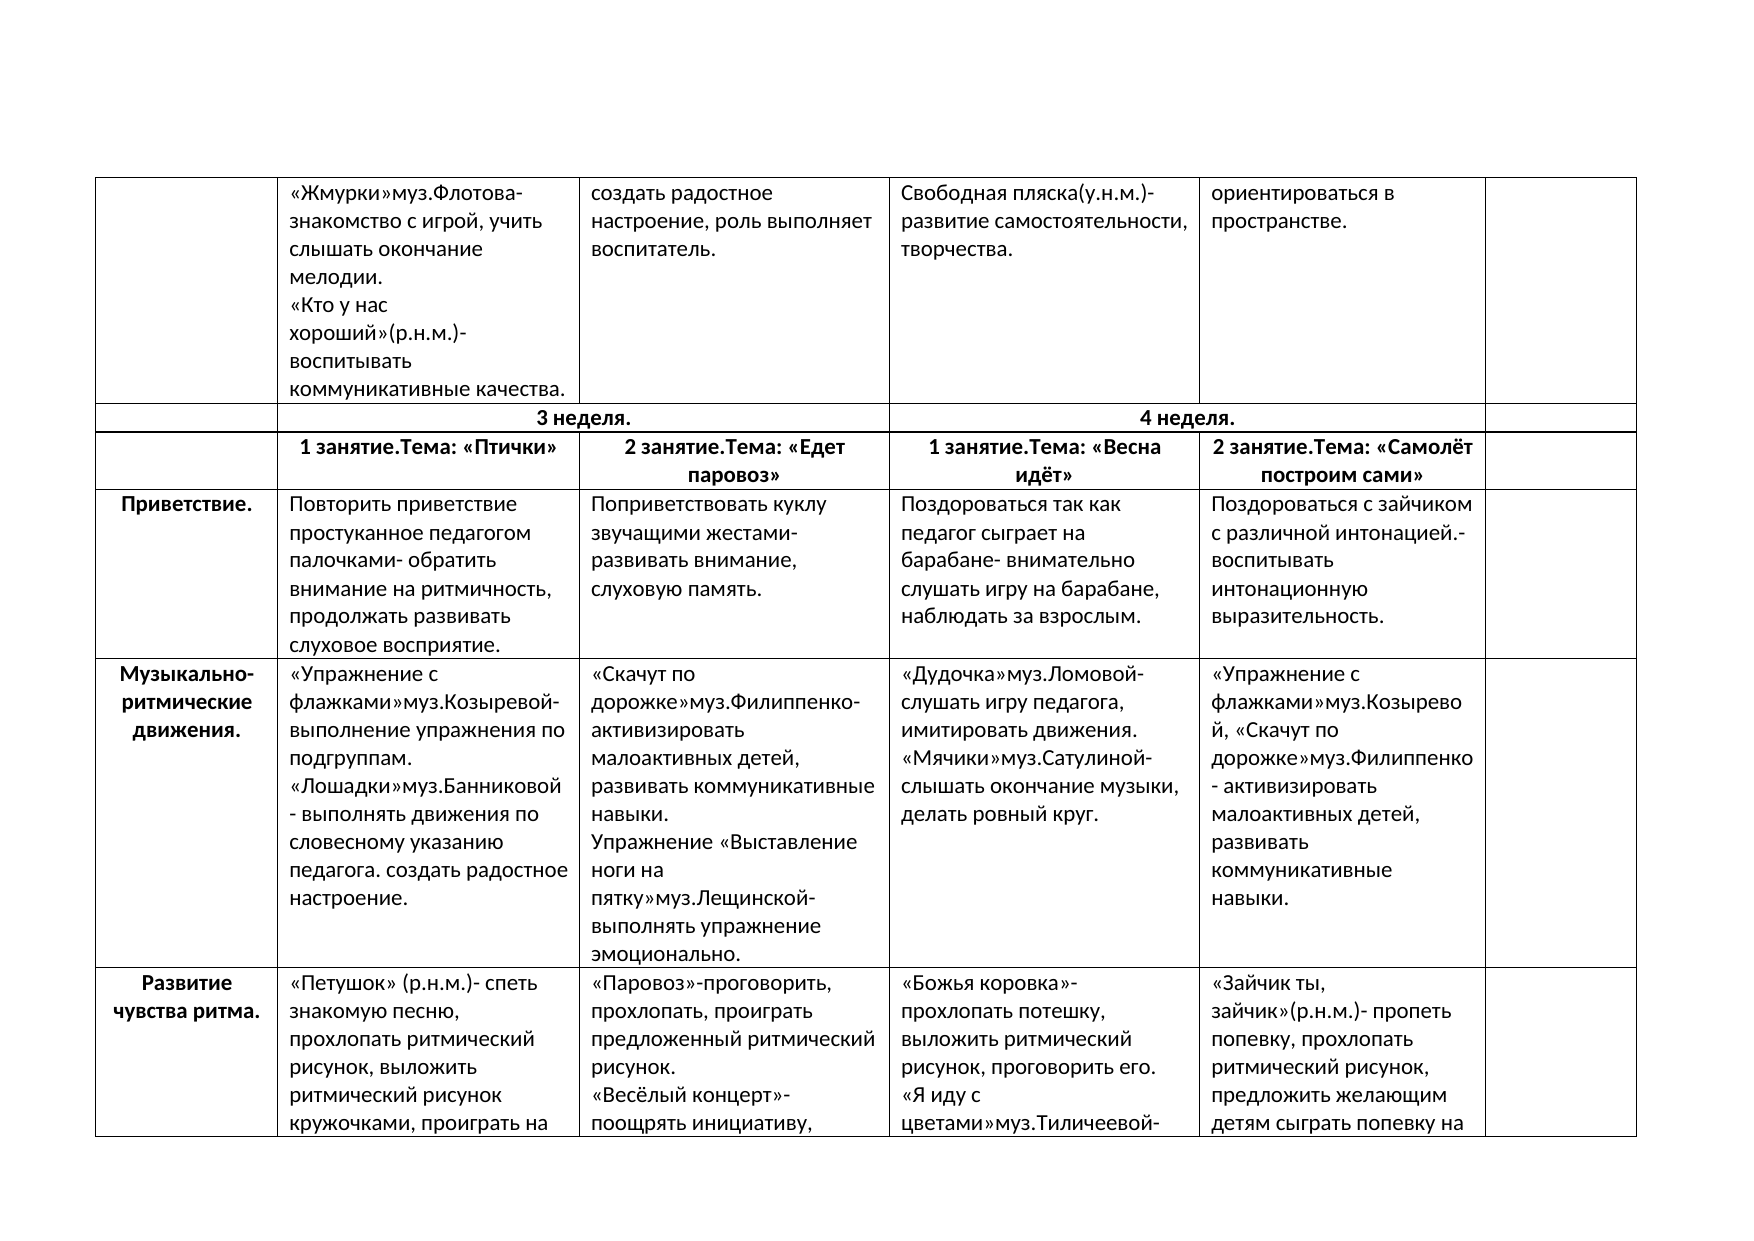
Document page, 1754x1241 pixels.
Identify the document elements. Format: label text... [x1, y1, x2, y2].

table_cell «Упражнение с флажками»муз.Козыревой- выполнение упражнения по подгруппам. «Лошадки»муз.Банниковой- выполнять движения по словесному указанию педагога. создать радостное настроение. [278, 659, 579, 967]
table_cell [580, 178, 889, 402]
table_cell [278, 178, 579, 402]
table_cell [1486, 490, 1636, 658]
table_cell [1200, 178, 1485, 402]
table_cell [1486, 404, 1636, 431]
table_cell 2 занятие.Тема: «Едет паровоз» [580, 433, 889, 488]
table_cell [1486, 968, 1636, 1136]
table_cell Приветствие. [96, 490, 277, 658]
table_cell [96, 178, 277, 402]
table_cell [96, 404, 277, 431]
table_cell 1 занятие.Тема: «Птички» [278, 433, 579, 488]
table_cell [890, 178, 1199, 402]
table_cell [1486, 178, 1636, 402]
table_cell Поздороваться с зайчиком с различной интонацией.- воспитывать интонационную выразительность. [1200, 490, 1485, 658]
table_cell 4 неделя. [890, 404, 1485, 431]
table_cell «Дудочка»муз.Ломовой- слушать игру педагога, имитировать движения. «Мячики»муз.Сатулиной- слышать окончание музыки, делать ровный круг. [890, 659, 1199, 967]
table_cell 1 занятие.Тема: «Весна идёт» [890, 433, 1199, 488]
table_cell Музыкально-ритмические движения. [96, 659, 277, 967]
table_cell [96, 968, 277, 1136]
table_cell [580, 968, 889, 1136]
table_cell 3 неделя. [278, 404, 889, 431]
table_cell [278, 968, 579, 1136]
table_cell [1486, 433, 1636, 488]
table_cell «Упражнение с флажками»муз.Козыревой, «Скачут по дорожке»муз.Филиппенко- активизировать малоактивных детей, развивать коммуникативные навыки. [1200, 659, 1485, 967]
table_cell Повторить приветствие простуканное педагогом палочками- обратить внимание на ритмичность, продолжать развивать слуховое восприятие. [278, 490, 579, 658]
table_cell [1200, 968, 1485, 1136]
table_cell Поздороваться так как педагог сыграет на барабане- внимательно слушать игру на барабане, наблюдать за взрослым. [890, 490, 1199, 658]
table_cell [890, 968, 1199, 1136]
table_cell Поприветствовать куклу звучащими жестами- развивать внимание, слуховую память. [580, 490, 889, 658]
table_cell «Скачут по дорожке»муз.Филиппенко- активизировать малоактивных детей, развивать коммуникативные навыки. Упражнение «Выставление ноги на пятку»муз.Лещинской- выполнять упражнение эмоционально. [580, 659, 889, 967]
table_cell [1486, 659, 1636, 967]
table_cell [96, 433, 277, 488]
table_cell 2 занятие.Тема: «Самолёт построим сами» [1200, 433, 1485, 488]
